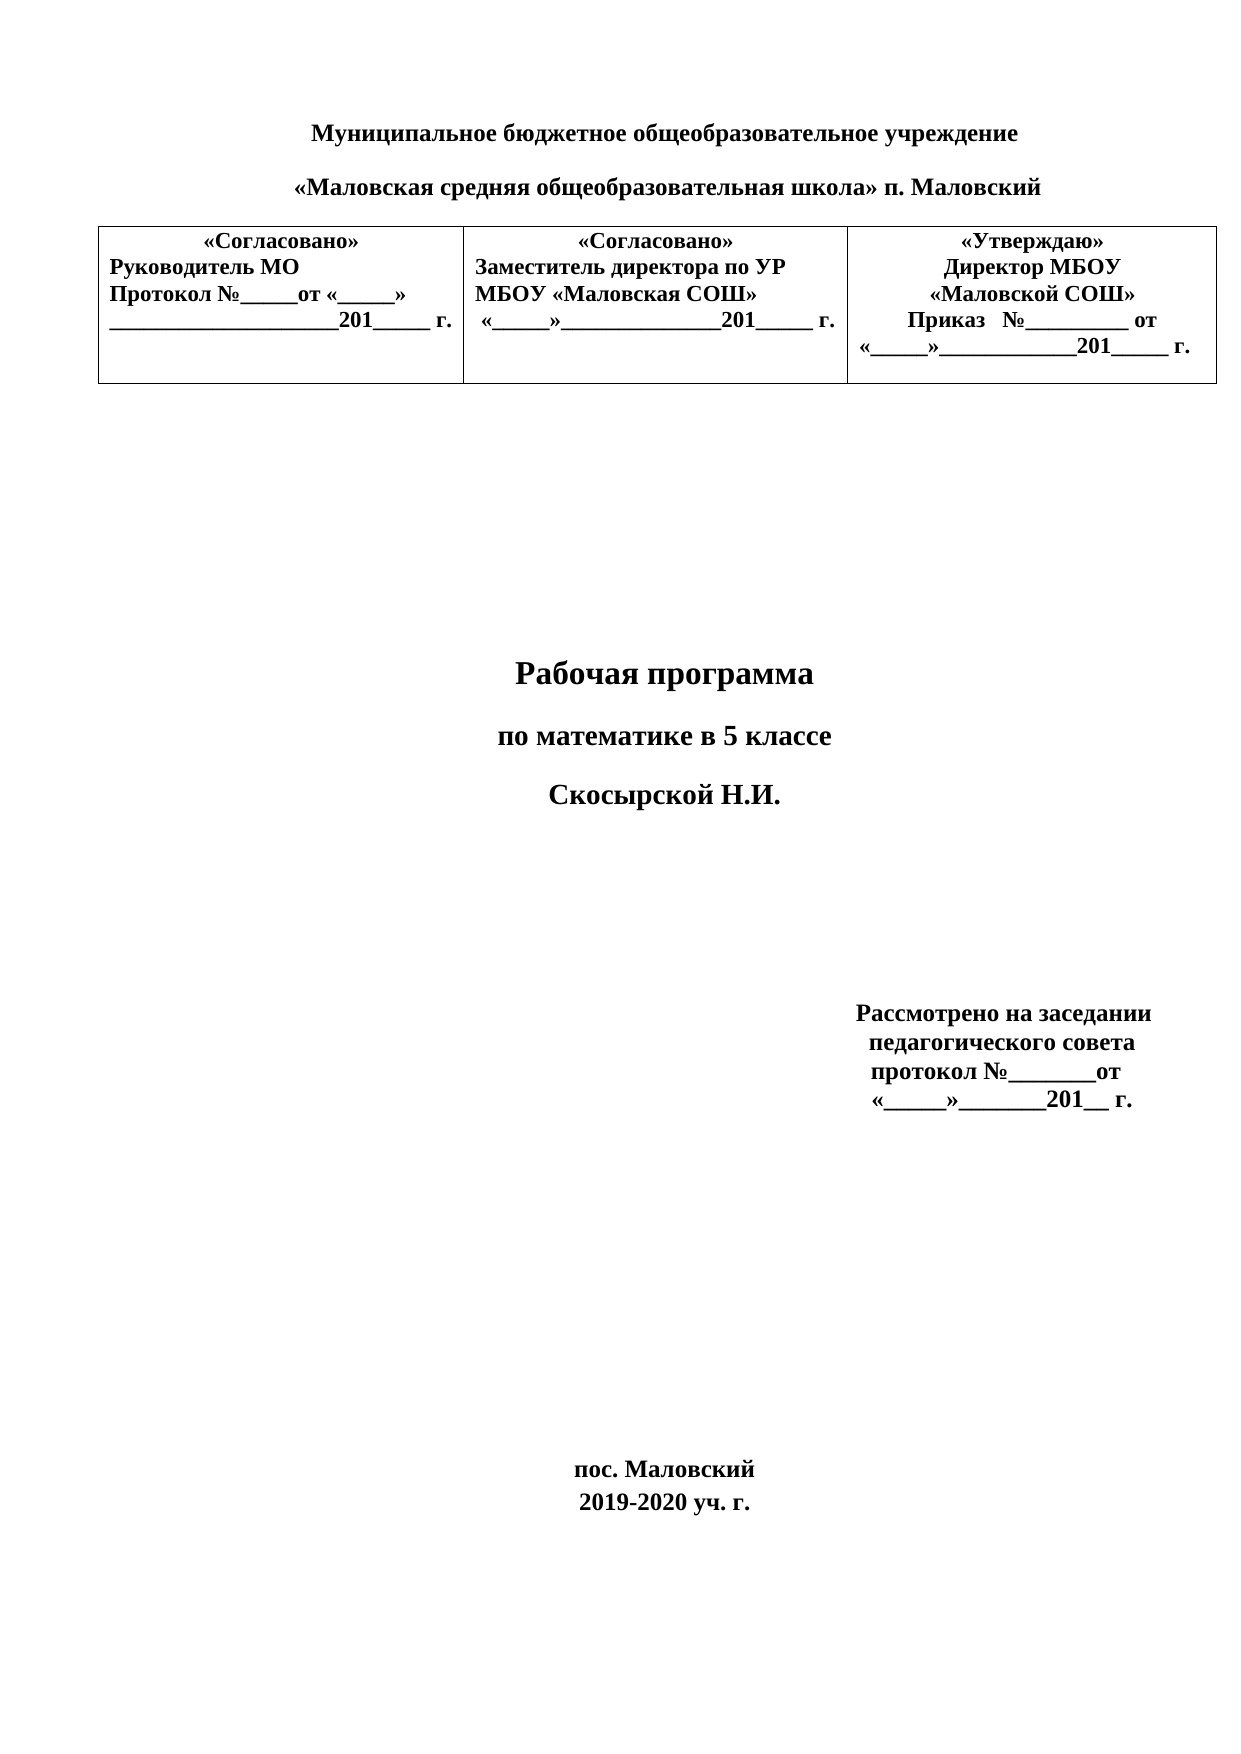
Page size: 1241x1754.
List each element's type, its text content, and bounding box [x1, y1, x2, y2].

text протокол №_______от [177, 1056, 1152, 1084]
text педагогического совета [177, 1027, 1152, 1056]
table_header «Утверждаю» Директор МБОУ «Маловской СОШ» Приказ №_________ от «_____»____________201_____ г. [848, 227, 1216, 383]
table_header «Согласовано» Заместитель директора по УР МБОУ «Маловская СОШ» «_____»______________201_____ г. [464, 227, 847, 383]
text «Маловская средняя общеобразовательная школа» п. Маловский [177, 172, 1152, 201]
text Рабочая программа [177, 653, 1152, 691]
text Муниципальное бюджетное общеобразовательное учреждение [177, 118, 1152, 147]
table_header «Согласовано» Руководитель МО Протокол №_____от «_____» ____________________201_____ г. [99, 227, 463, 383]
text пос. Маловский [177, 1454, 1152, 1482]
text 2019-2020 уч. г. [177, 1487, 1152, 1515]
text по математике в 5 классе [177, 718, 1152, 751]
text Скосырской Н.И. [177, 777, 1152, 811]
text «_____»_______201__ г. [177, 1084, 1152, 1113]
text Рассмотрено на заседании [177, 998, 1152, 1027]
